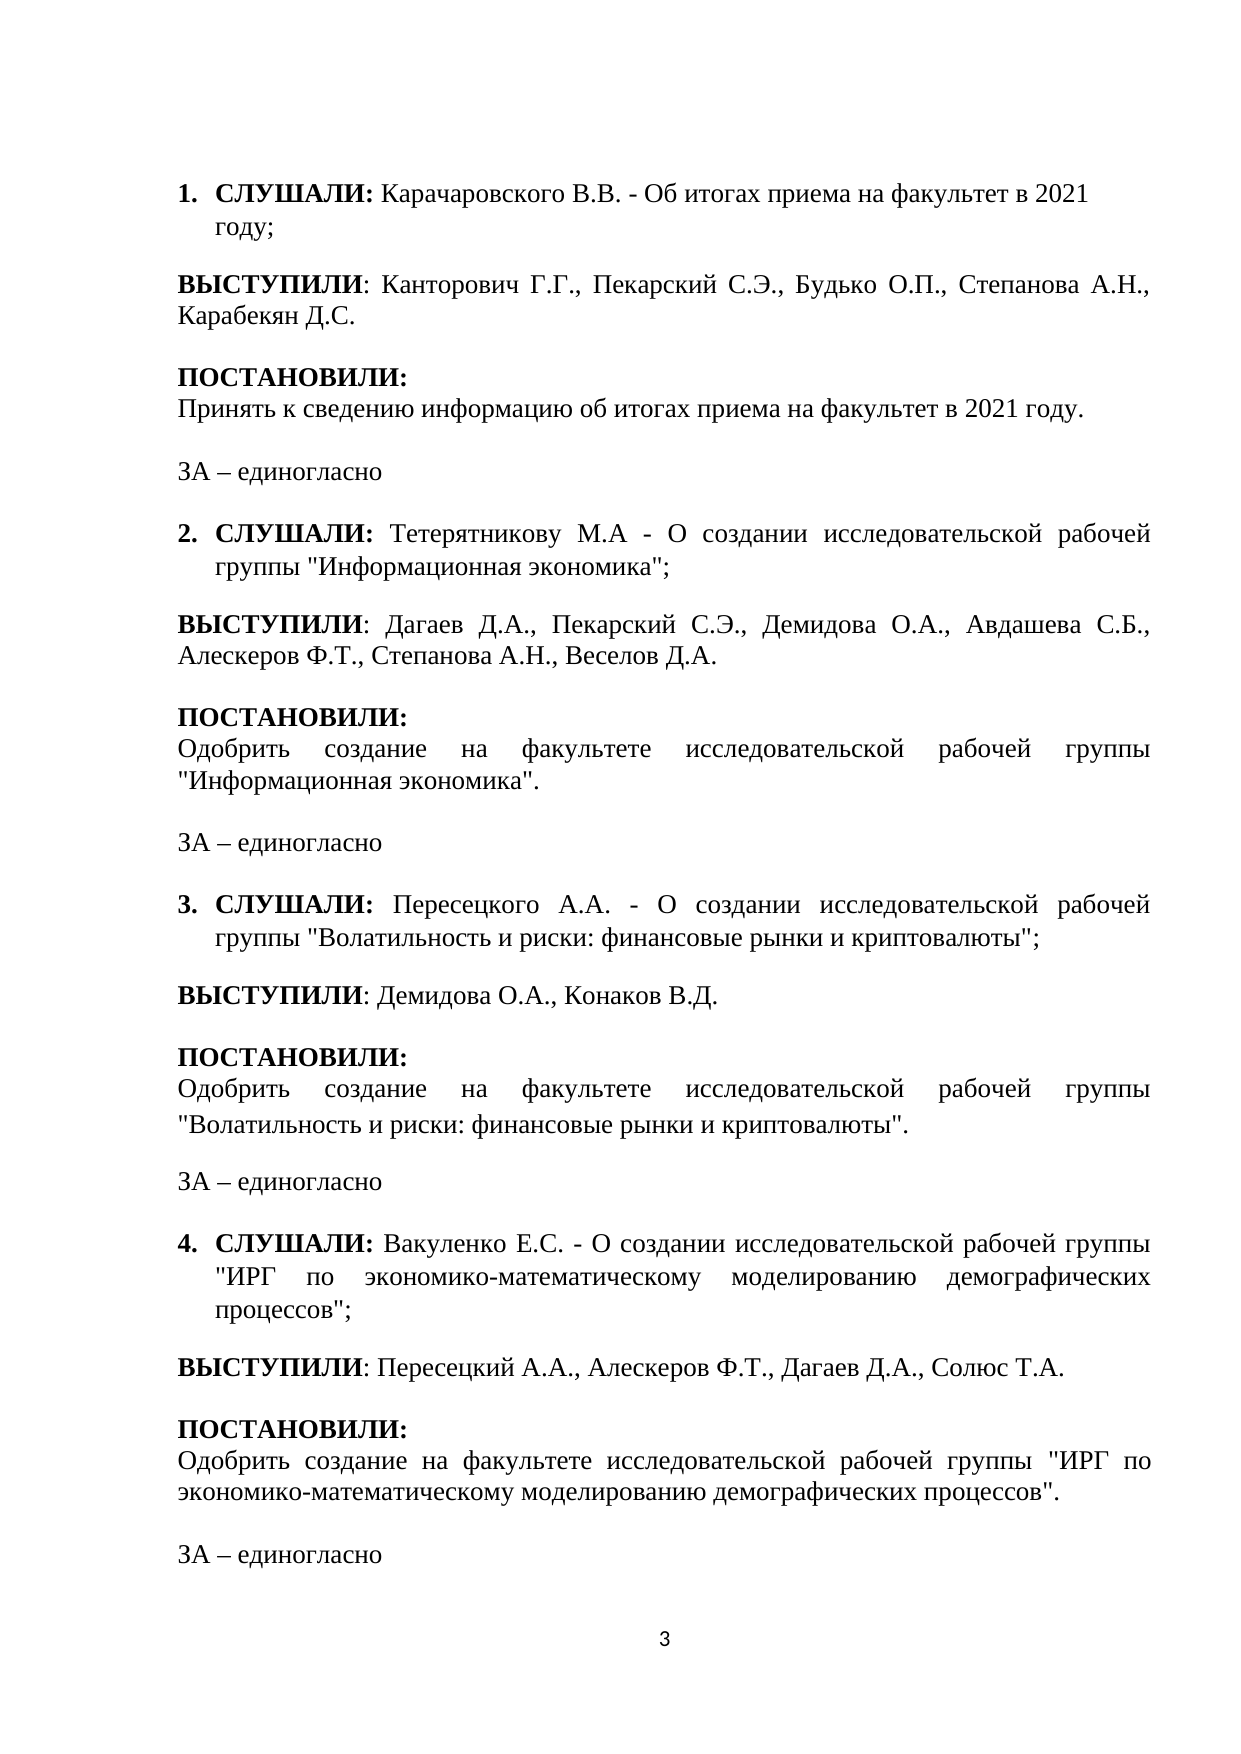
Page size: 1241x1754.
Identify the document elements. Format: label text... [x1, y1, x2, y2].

list СЛУШАЛИ: Тетерятникову М.А - О создании исследовательской рабочей группы "Информационная экономика"; [177, 517, 1152, 581]
text ВЫСТУПИЛИ: Демидова О.А., Конаков В.Д. [177, 979, 1152, 1010]
text ВЫСТУПИЛИ: Канторович Г.Г., Пекарский С.Э., Будько О.П., Степанова А.Н., Карабекян Д.С. [177, 268, 1152, 330]
text ПОСТАНОВИЛИ: [177, 361, 1152, 393]
text Одобрить создание на факультете исследовательской рабочей группы "Информационная экономика". [177, 733, 1152, 795]
text ПОСТАНОВИЛИ: [177, 701, 1152, 733]
text Принять к сведению информацию об итогах приема на факультет в 2021 году. [177, 393, 1152, 424]
text Одобрить создание на факультете исследовательской рабочей группы "ИРГ по экономико-математическому моделированию демографических процессов". [177, 1444, 1152, 1507]
text ЗА – единогласно [177, 1165, 1152, 1196]
list СЛУШАЛИ: Пересецкого А.А. - О создании исследовательской рабочей группы "Волатильность и риски: финансовые рынки и криптовалюты"; [177, 888, 1152, 952]
text ПОСТАНОВИЛИ: [177, 1413, 1152, 1444]
text ЗА – единогласно [177, 826, 1152, 857]
text ЗА – единогласно [177, 455, 1152, 486]
text Одобрить создание на факультете исследовательской рабочей группы "Волатильность и риски: финансовые рынки и криптовалюты". [177, 1073, 1152, 1139]
text ВЫСТУПИЛИ: Дагаев Д.А., Пекарский С.Э., Демидова О.А., Авдашева С.Б., Алескеров Ф.Т., Степанова А.Н., Веселов Д.А. [177, 608, 1152, 670]
text ПОСТАНОВИЛИ: [177, 1041, 1152, 1073]
text ЗА – единогласно [177, 1538, 1152, 1569]
list СЛУШАЛИ: Вакуленко Е.С. - О создании исследовательской рабочей группы "ИРГ по экономико-математическому моделированию демографических процессов"; [177, 1227, 1152, 1324]
list СЛУШАЛИ: Карачаровского В.В. - Об итогах приема на факультет в 2021 году; [177, 177, 1152, 241]
text ВЫСТУПИЛИ: Пересецкий А.А., Алескеров Ф.Т., Дагаев Д.А., Солюс Т.А. [177, 1351, 1152, 1382]
